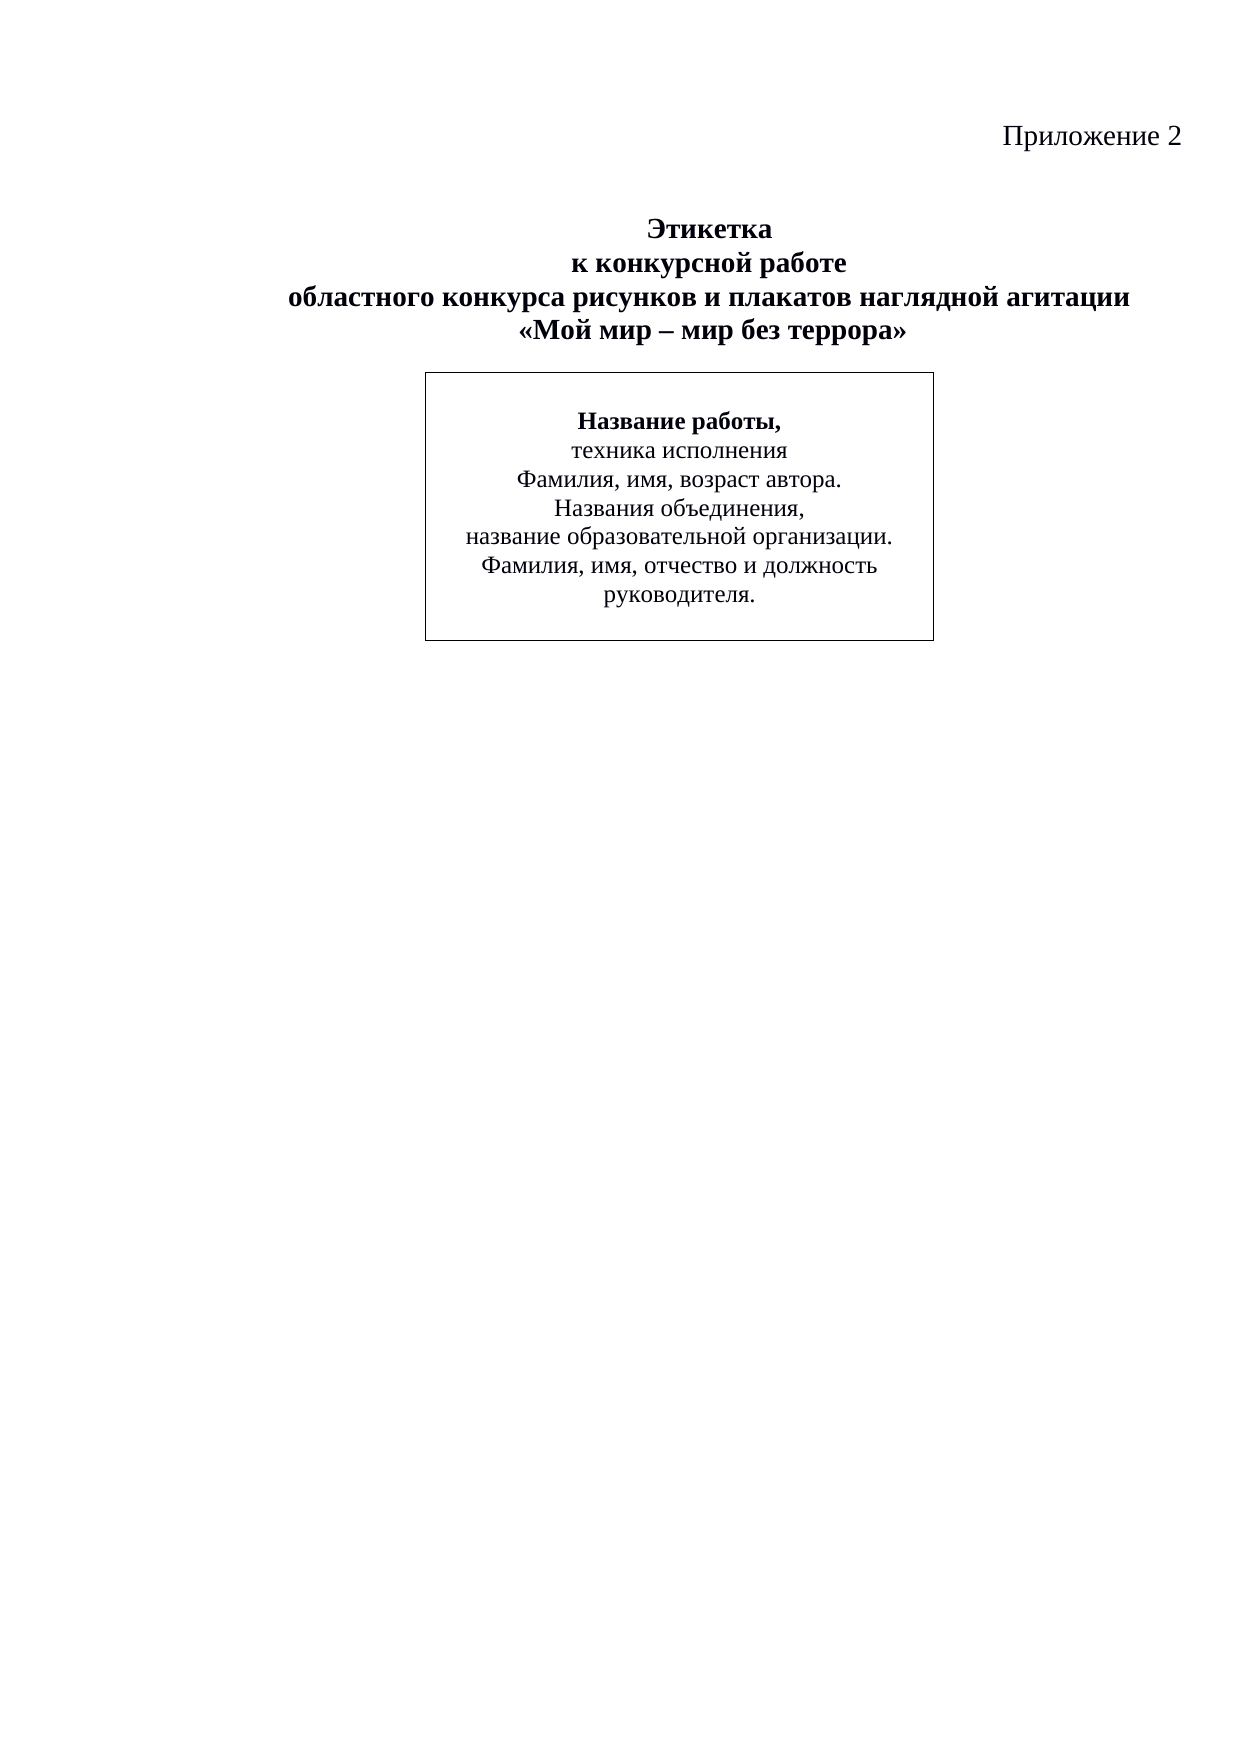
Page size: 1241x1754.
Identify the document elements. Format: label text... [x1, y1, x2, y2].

text к конкурсной работе [177, 245, 1182, 279]
text Этикетка [177, 212, 1182, 245]
text «Мой мир – мир без террора» [177, 312, 1182, 346]
table_header Название работы, техника исполнения Фамилия, имя, возраст автора. Названия объединения, название образовательной организации. Фамилия, имя, отчество и должность руководителя. [426, 373, 933, 640]
text Приложение 2 [886, 118, 1182, 152]
text областного конкурса рисунков и плакатов наглядной агитации [177, 279, 1182, 312]
